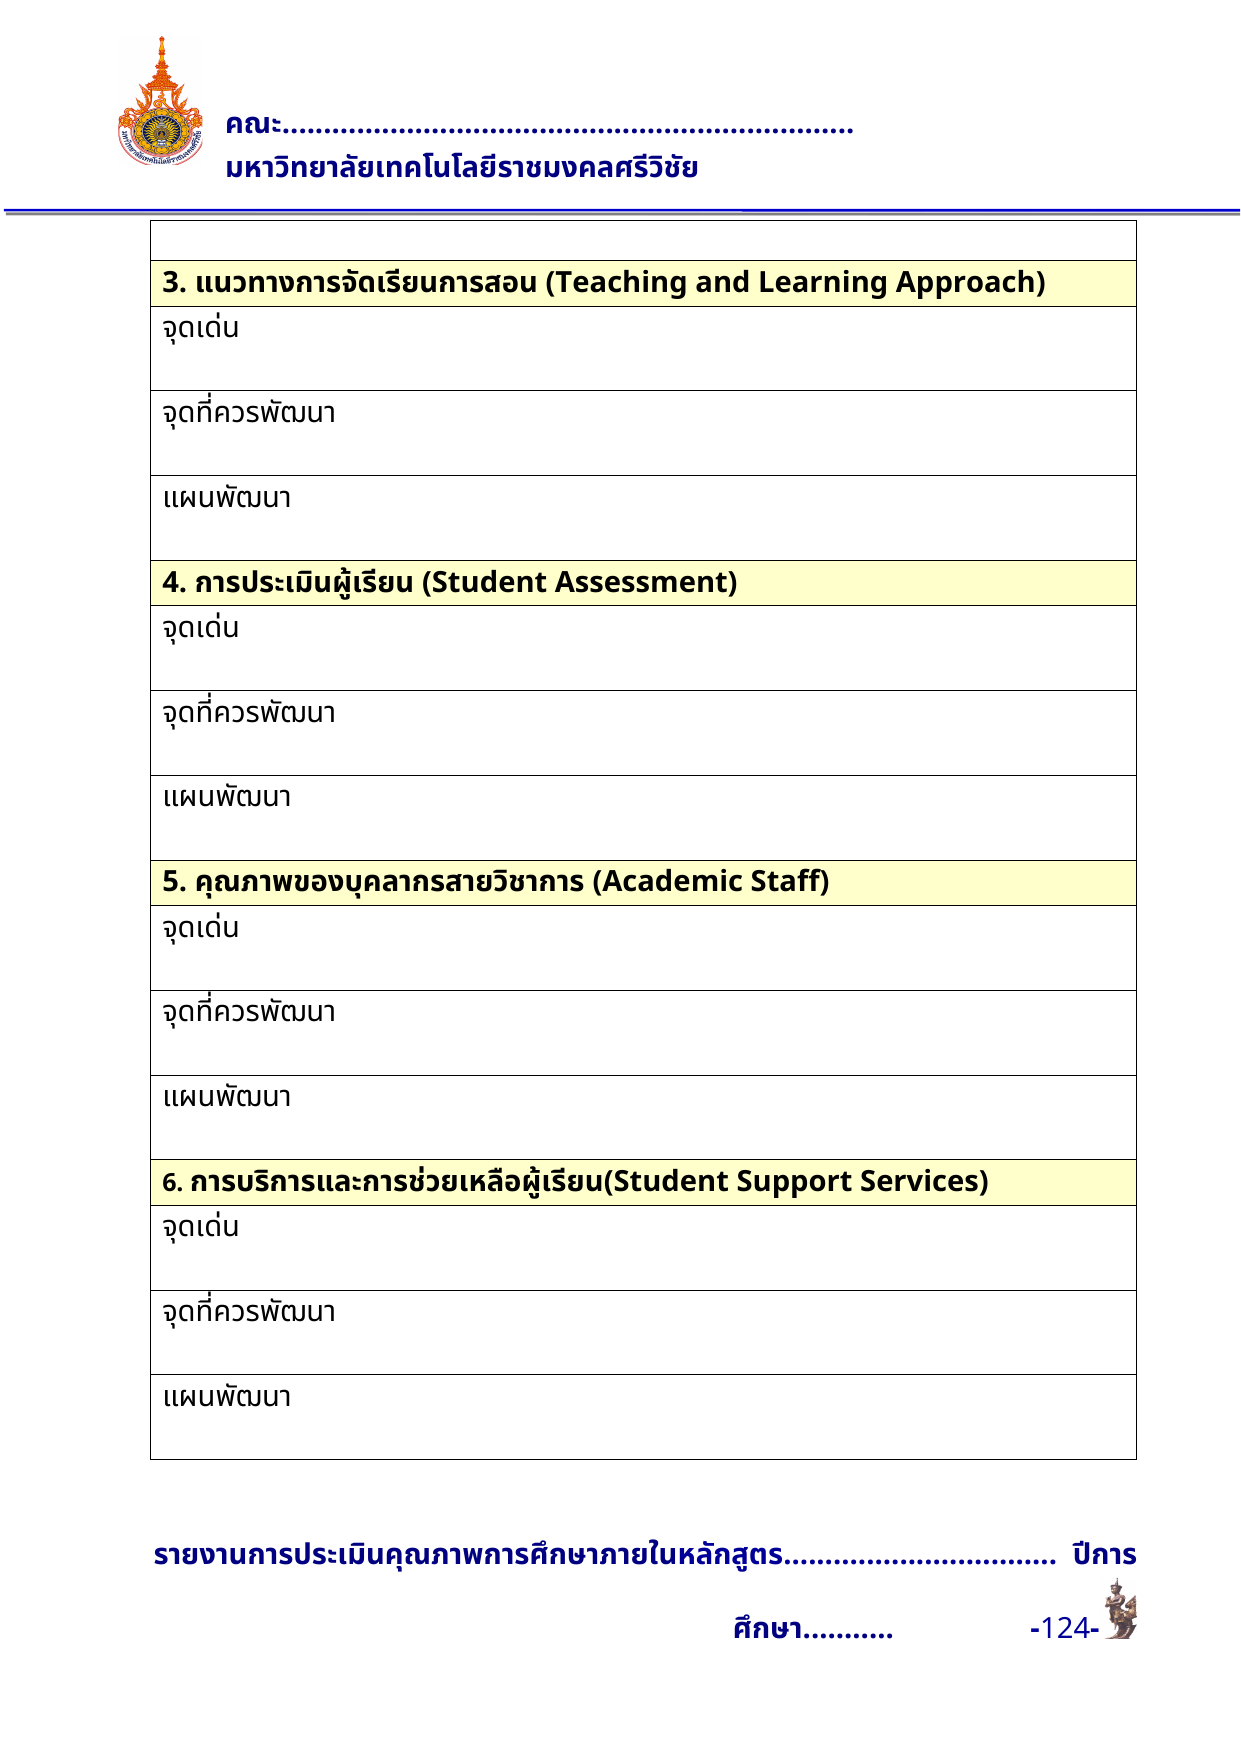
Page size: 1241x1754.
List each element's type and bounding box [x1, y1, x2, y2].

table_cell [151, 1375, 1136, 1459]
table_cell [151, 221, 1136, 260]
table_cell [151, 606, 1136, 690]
picture [118, 36, 203, 165]
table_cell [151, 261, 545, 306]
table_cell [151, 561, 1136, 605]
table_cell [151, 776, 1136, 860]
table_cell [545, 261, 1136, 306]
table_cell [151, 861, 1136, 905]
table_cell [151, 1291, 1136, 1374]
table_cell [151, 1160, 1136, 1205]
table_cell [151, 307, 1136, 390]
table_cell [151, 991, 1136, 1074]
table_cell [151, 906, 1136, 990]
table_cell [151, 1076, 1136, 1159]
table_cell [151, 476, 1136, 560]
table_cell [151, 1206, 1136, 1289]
picture [1099, 1577, 1138, 1639]
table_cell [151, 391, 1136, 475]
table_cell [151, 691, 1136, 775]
